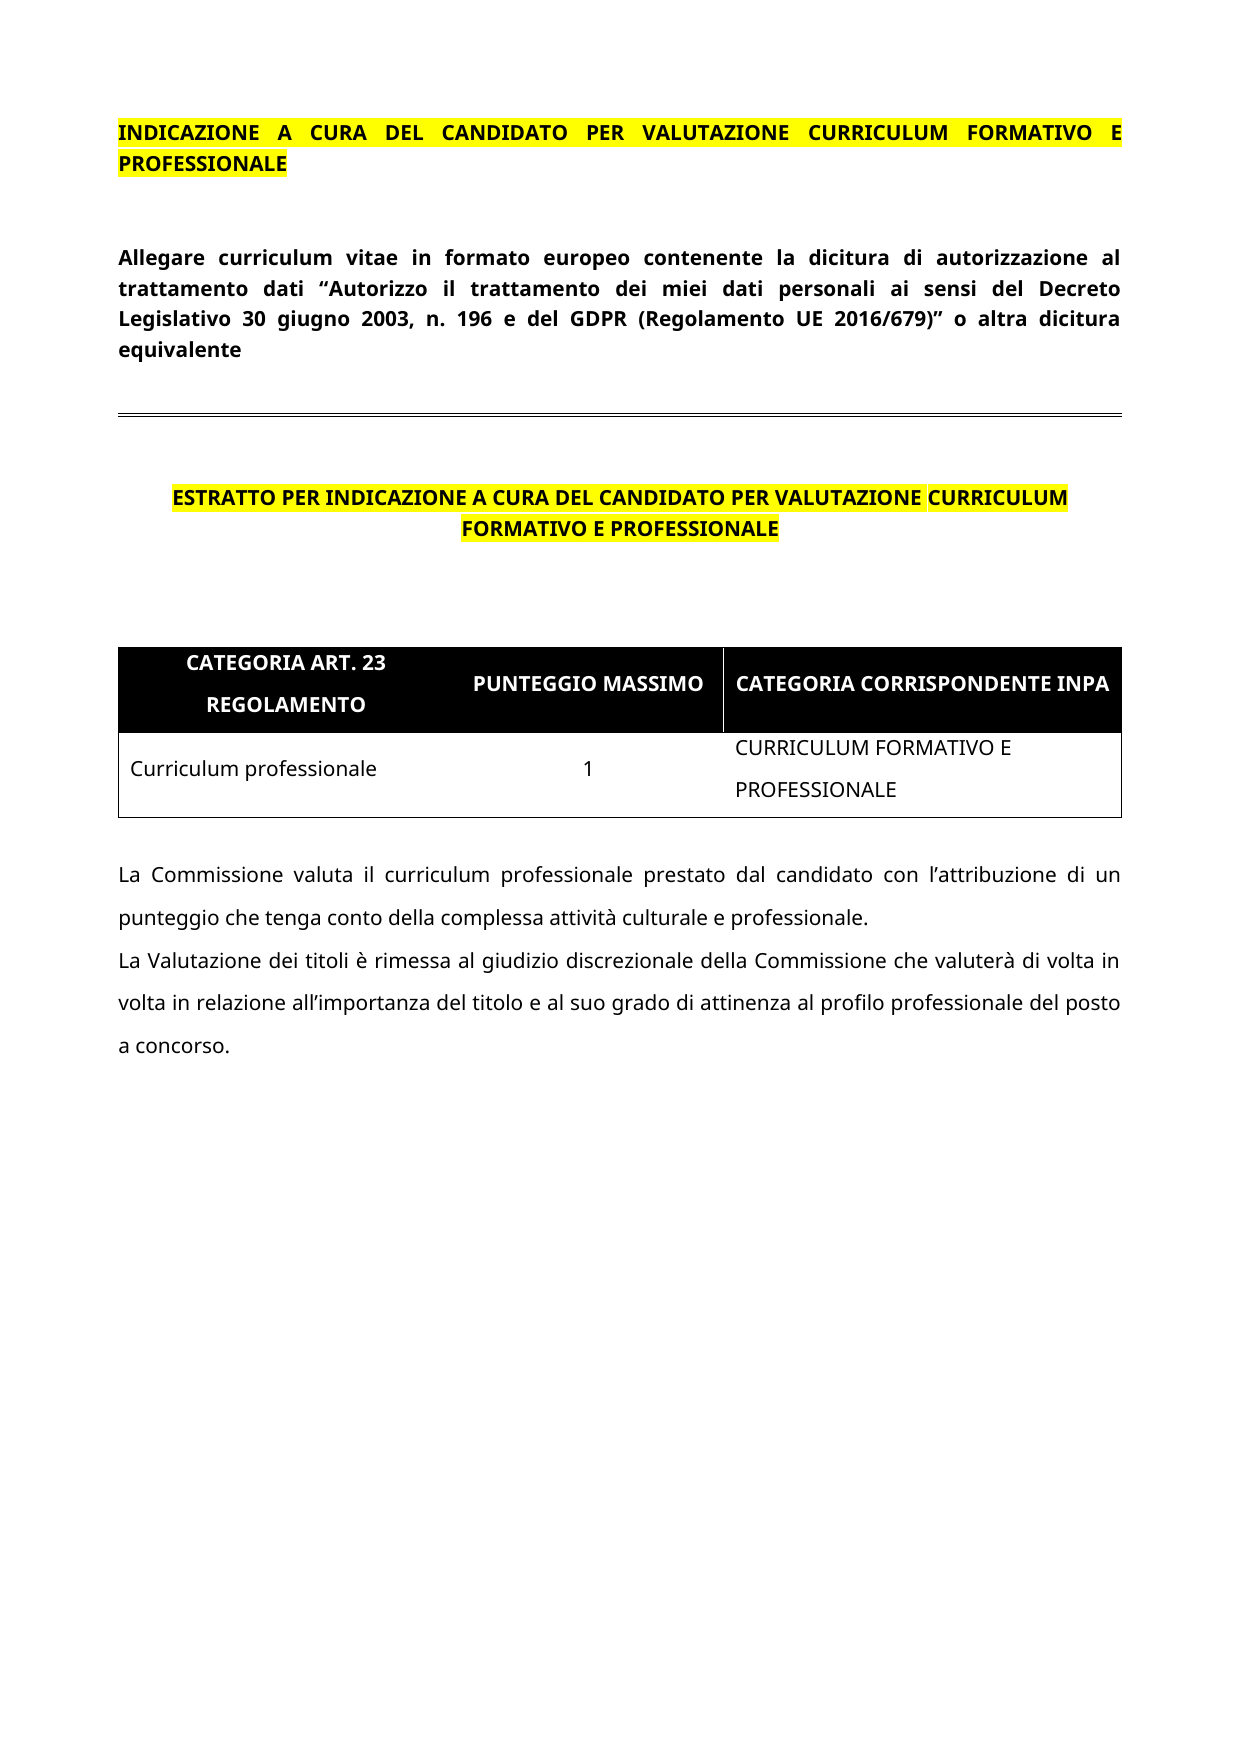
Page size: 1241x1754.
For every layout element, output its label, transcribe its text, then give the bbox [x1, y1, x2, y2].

table_cell Curriculum professionale [119, 733, 453, 817]
table_cell 1 [453, 733, 723, 817]
text Allegare curriculum vitae in formato europeo contenente la dicitura di autorizzazione al trattamento dati “Autorizzo il trattamento dei miei dati personali ai sensi del Decreto Legislativo 30 giugno 2003, n. 196 e del GDPR (Regolamento UE 2016/679)” o altra dicitura equivalente [118, 243, 1122, 364]
text La Valutazione dei titoli è rimessa al giudizio discrezionale della Commissione che valuterà di volta in volta in relazione all’importanza del titolo e al suo grado di attinenza al profilo professionale del posto a concorso. [118, 946, 1122, 1059]
table_header CATEGORIA CORRISPONDENTE INPA [724, 648, 1121, 732]
text ESTRATTO PER INDICAZIONE A CURA DEL CANDIDATO PER VALUTAZIONE CURRICULUM FORMATIVO E PROFESSIONALE [118, 483, 1122, 542]
table_cell CURRICULUM FORMATIVO E PROFESSIONALE [724, 733, 1121, 817]
text La Commissione valuta il curriculum professionale prestato dal candidato con l’attribuzione di un punteggio che tenga conto della complessa attività culturale e professionale. [118, 861, 1122, 932]
table_header CATEGORIA ART. 23 REGOLAMENTO [119, 648, 453, 732]
text INDICAZIONE A CURA DEL CANDIDATO PER VALUTAZIONE CURRICULUM FORMATIVO E PROFESSIONALE [118, 147, 1122, 177]
table_header PUNTEGGIO MASSIMO [453, 648, 723, 732]
